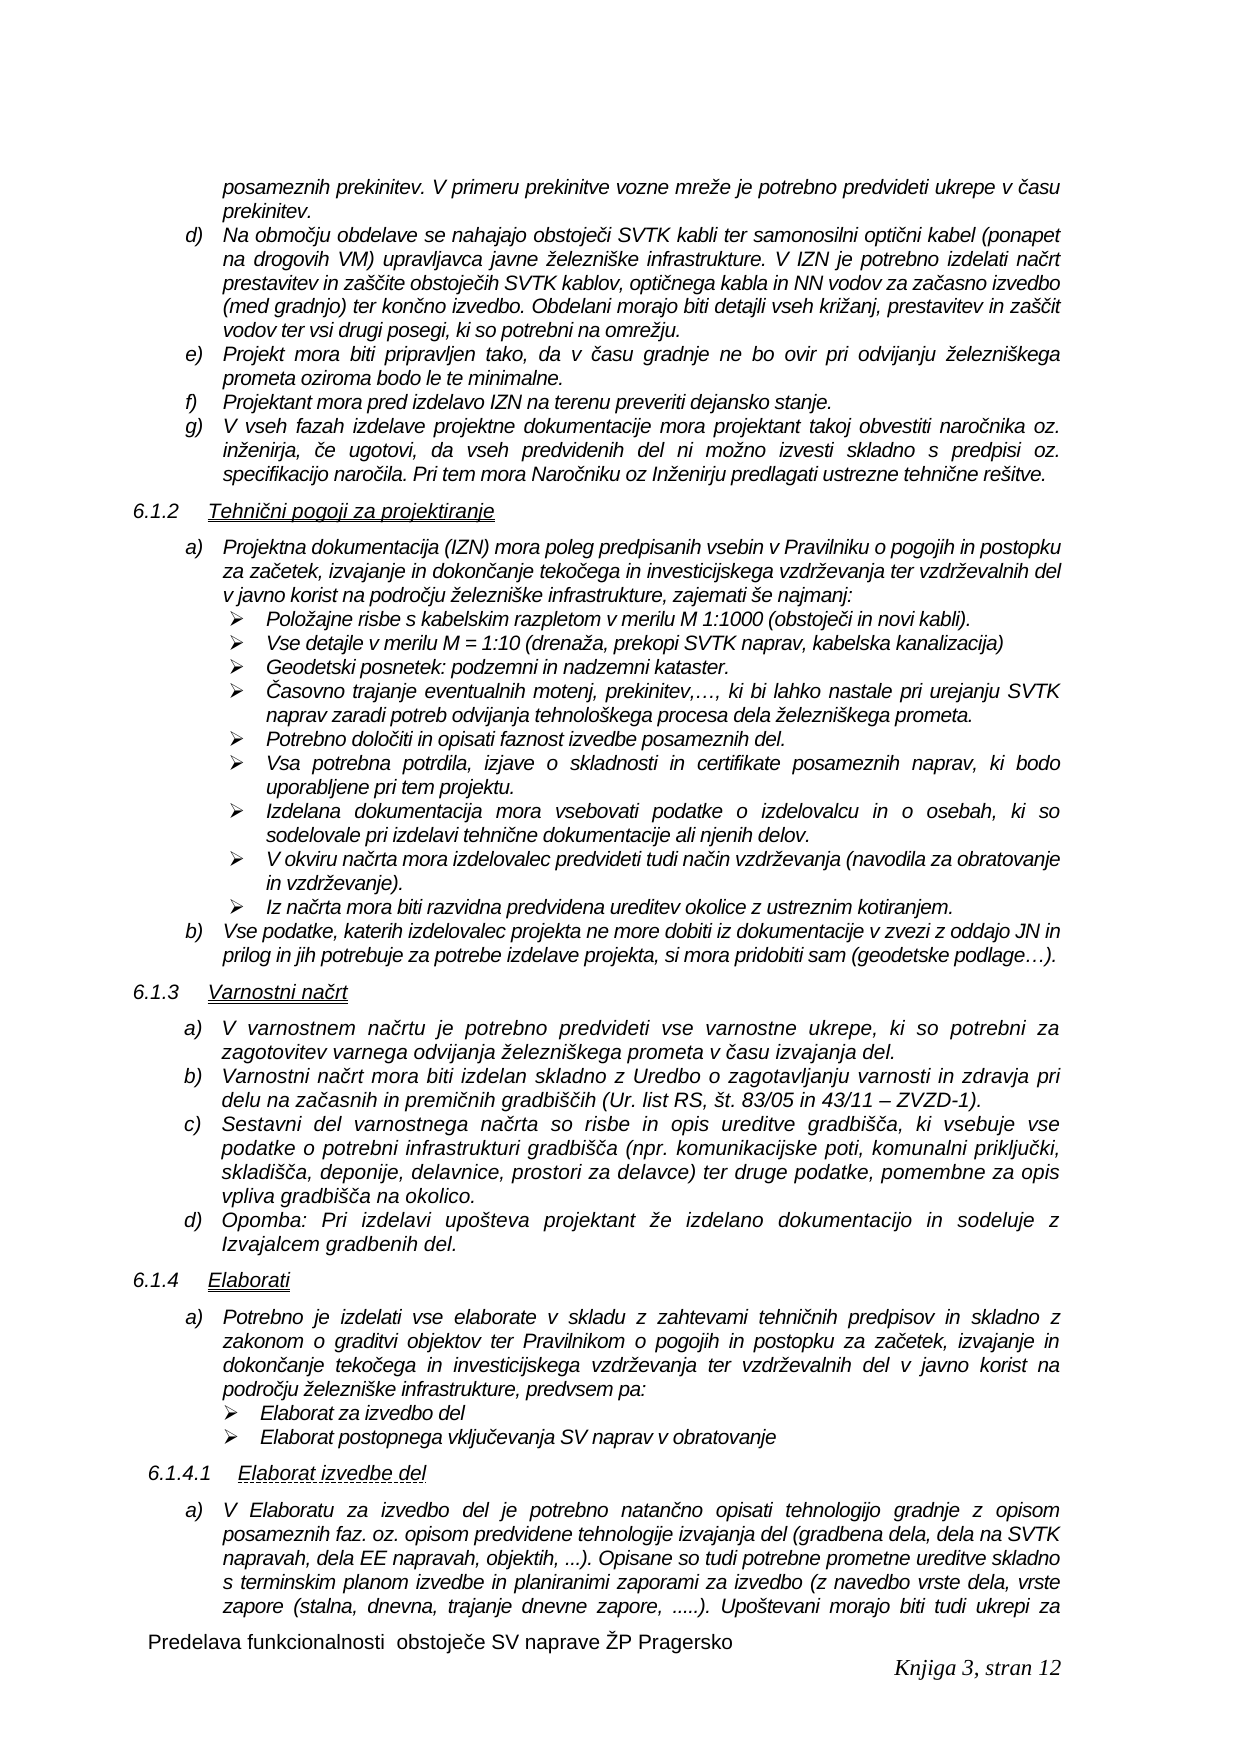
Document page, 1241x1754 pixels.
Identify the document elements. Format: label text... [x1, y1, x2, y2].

list Elaborat postopnega vključevanja SV naprav v obratovanje [223, 1424, 1063, 1449]
subtitle Tehnični pogoji za projektiranje [133, 498, 1063, 522]
text Varnostni načrt mora biti izdelan skladno z Uredbo o zagotavljanju varnosti in zdravja pri delu na začasnih in premičnih gradbiščih (Ur. list RS, št. 83/05 in 43/11 – ZVZD-1). [184, 1064, 1063, 1112]
list Vse podatke, katerih izdelovalec projekta ne more dobiti iz dokumentacije v zvezi z oddajo JN in prilog in jih potrebuje za potrebe izdelave projekta, si mora pridobiti sam (geodetske podlage…). [185, 919, 1063, 967]
list V vseh fazah izdelave projektne dokumentacije mora projektant takoj obvestiti naročnika oz. inženirja, če ugotovi, da vseh predvidenih del ni možno izvesti skladno s predpisi oz. specifikacijo naročila. Pri tem mora Naročniku oz Inženirju predlagati ustrezne tehnične rešitve. [185, 414, 1063, 486]
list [185, 1498, 1063, 1617]
list Položajne risbe s kabelskim razpletom v merilu M 1:1000 (obstoječi in novi kabli). [228, 607, 1063, 631]
subtitle Elaborat izvedbe del [148, 1461, 1063, 1485]
list Projektna dokumentacija (IZN) mora poleg predpisanih vsebin v Pravilniku o pogojih in postopku za začetek, izvajanje in dokončanje tekočega in investicijskega vzdrževanja ter vzdrževalnih del v javno korist na področju železniške infrastrukture, zajemati še najmanj: [185, 535, 1063, 607]
text Opomba: Pri izdelavi upošteva projektant že izdelano dokumentacijo in sodeluje z Izvajalcem gradbenih del. [184, 1208, 1063, 1256]
subtitle Varnostni načrt [133, 980, 1063, 1004]
list Elaborat za izvedbo del [223, 1401, 1063, 1424]
text Sestavni del varnostnega načrta so risbe in opis ureditve gradbišča, ki vsebuje vse podatke o potrebni infrastrukturi gradbišča (npr. komunikacijske poti, komunalni priključki, skladišča, deponije, delavnice, prostori za delavce) ter druge podatke, pomembne za opis vpliva gradbišča na okolico. [184, 1112, 1063, 1208]
list Potrebno je izdelati vse elaborate v skladu z zahtevami tehničnih predpisov in skladno z zakonom o graditvi objektov ter Pravilnikom o pogojih in postopku za začetek, izvajanje in dokončanje tekočega in investicijskega vzdrževanja ter vzdrževalnih del v javno korist na področju železniške infrastrukture, predvsem pa: [185, 1305, 1063, 1401]
list Potrebno določiti in opisati faznost izvedbe posameznih del. [228, 727, 1063, 751]
list Projekt mora biti pripravljen tako, da v času gradnje ne bo ovir pri odvijanju železniškega prometa oziroma bodo le te minimalne. [185, 342, 1063, 390]
text V varnostnem načrtu je potrebno predvideti vse varnostne ukrepe, ki so potrebni za zagotovitev varnega odvijanja železniškega prometa v času izvajanja del. [184, 1016, 1063, 1064]
list Izdelana dokumentacija mora vsebovati podatke o izdelovalcu in o osebah, ki so sodelovale pri izdelavi tehnične dokumentacije ali njenih delov. [228, 799, 1063, 847]
list Vse detajle v merilu M = 1:10 (drenaža, prekopi SVTK naprav, kabelska kanalizacija) [228, 631, 1063, 655]
list V okviru načrta mora izdelovalec predvideti tudi način vzdrževanja (navodila za obratovanje in vzdrževanje). [228, 847, 1063, 895]
list Vsa potrebna potrdila, izjave o skladnosti in certifikate posameznih naprav, ki bodo uporabljene pri tem projektu. [228, 751, 1063, 799]
list Časovno trajanje eventualnih motenj, prekinitev,…, ki bi lahko nastale pri urejanju SVTK naprav zaradi potreb odvijanja tehnološkega procesa dela železniškega prometa. [228, 679, 1063, 727]
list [185, 174, 1063, 222]
list Na območju obdelave se nahajajo obstoječi SVTK kabli ter samonosilni optični kabel (ponapet na drogovih VM) upravljavca javne železniške infrastrukture. V IZN je potrebno izdelati načrt prestavitev in zaščite obstoječih SVTK kablov, optičnega kabla in NN vodov za začasno izvedbo (med gradnjo) ter končno izvedbo. Obdelani morajo biti detajli vseh križanj, prestavitev in zaščit vodov ter vsi drugi posegi, ki so potrebni na omrežju. [185, 222, 1063, 342]
list Iz načrta mora biti razvidna predvidena ureditev okolice z ustreznim kotiranjem. [228, 895, 1063, 919]
subtitle Elaborati [133, 1268, 1063, 1292]
list Geodetski posnetek: podzemni in nadzemni kataster. [228, 655, 1063, 679]
list Projektant mora pred izdelavo IZN na terenu preveriti dejansko stanje. [185, 390, 1063, 414]
